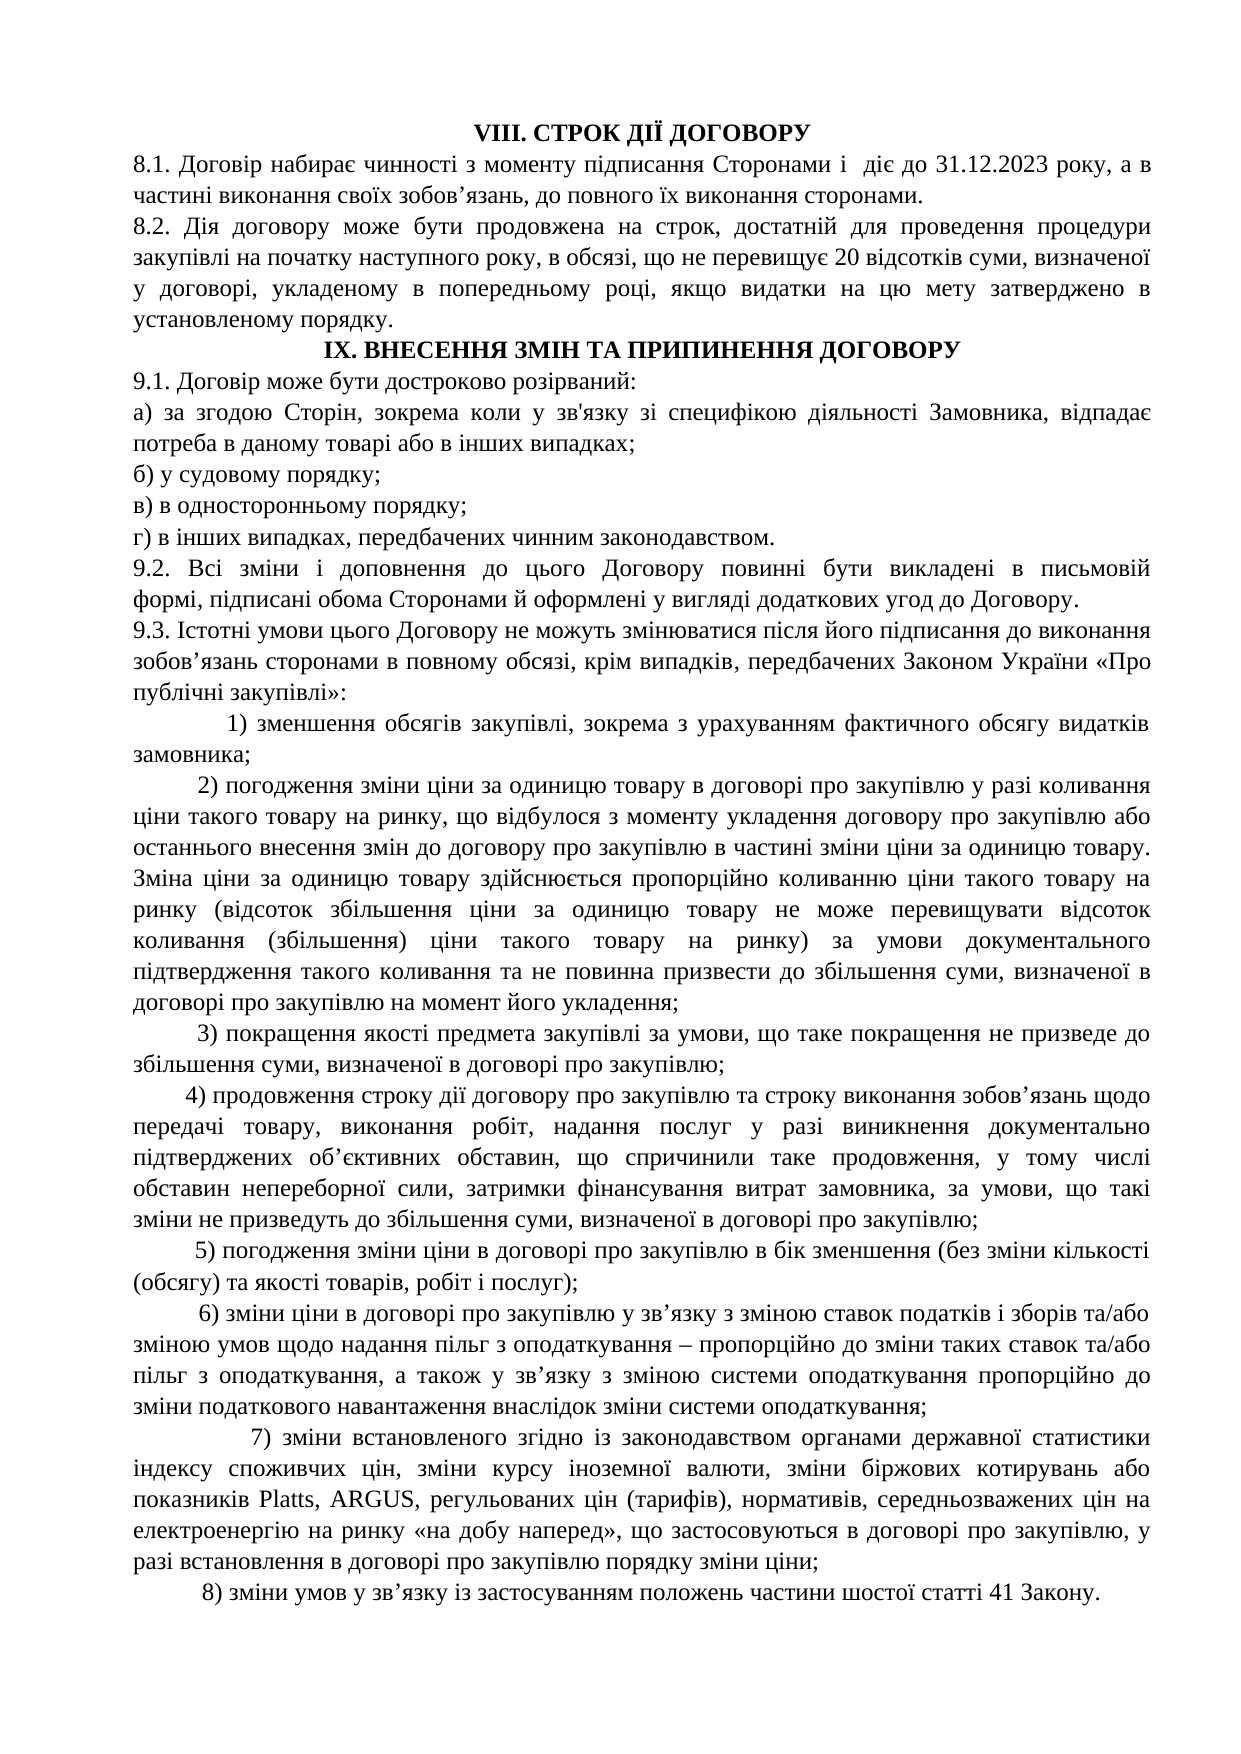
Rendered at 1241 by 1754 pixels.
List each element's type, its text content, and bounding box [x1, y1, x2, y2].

text 8.2. Дія договору може бути продовжена на строк, достатній для проведення процедури закупівлі на початку наступного року, в обсязі, що не перевищує 20 відсотків суми, визначеної у договорі, укладеному в попередньому році, якщо видатки на цю мету затверджено в установленому порядку. [133, 211, 1152, 333]
text 1) зменшення обсягів закупівлі, зокрема з урахуванням фактичного обсягу видатків замовника; [133, 708, 1152, 768]
text а) за згодою Сторін, зокрема коли у зв'язку зі специфікою діяльності Замовника, відпадає потреба в даному товарі або в інших випадках; [133, 397, 1152, 457]
text 7) зміни встановленого згідно із законодавством органами державної статистики індексу споживчих цін, зміни курсу іноземної валюти, зміни біржових котирувань або показників Platts, ARGUS, регульованих цін (тарифів), нормативів, середньозважених цін на електроенергію на ринку «на добу наперед», що застосовуються в договорі про закупівлю, у разі встановлення в договорі про закупівлю порядку зміни ціни; [133, 1422, 1152, 1575]
text 8.1. Договір набирає чинності з моменту підписання Сторонами і діє до 31.12.2023 року, а в частині виконання своїх зобов’язань, до повного їх виконання сторонами. [133, 149, 1152, 209]
text 5) погодження зміни ціни в договорі про закупівлю в бік зменшення (без зміни кількості (обсягу) та якості товарів, робіт і послуг); [133, 1236, 1152, 1295]
text ІX. ВНЕСЕННЯ ЗМІН ТА ПРИПИНЕННЯ ДОГОВОРУ [133, 335, 1152, 364]
text 8) зміни умов у зв’язку із застосуванням положень частини шостої статті 41 Закону. [133, 1577, 1152, 1606]
text б) у судовому порядку; [133, 459, 1152, 488]
text 2) погодження зміни ціни за одиницю товару в договорі про закупівлю у разі коливання ціни такого товару на ринку, що відбулося з моменту укладення договору про закупівлю або останнього внесення змін до договору про закупівлю в частині зміни ціни за одиницю товару. Зміна ціни за одиницю товару здійснюється пропорційно коливанню ціни такого товару на ринку (відсоток збільшення ціни за одиницю товару не може перевищувати відсоток коливання (збільшення) ціни такого товару на ринку) за умови документального підтвердження такого коливання та не повинна призвести до збільшення суми, визначеної в договорі про закупівлю на момент його укладення; [133, 770, 1152, 1016]
text 9.2. Всі зміни і доповнення до цього Договору повинні бути викладені в письмовій формі, підписані обома Сторонами й оформлені у вигляді додаткових угод до Договору. [133, 553, 1152, 612]
text VIIІ. СТРОК ДІЇ ДОГОВОРУ [133, 118, 1152, 147]
text 6) зміни ціни в договорі про закупівлю у зв’язку з зміною ставок податків і зборів та/або зміною умов щодо надання пільг з оподаткування – пропорційно до зміни таких ставок та/або пільг з оподаткування, а також у зв’язку з зміною системи оподаткування пропорційно до зміни податкового навантаження внаслідок зміни системи оподаткування; [133, 1298, 1152, 1419]
text в) в односторонньому порядку; [133, 491, 1152, 519]
text г) в інших випадках, передбачених чинним законодавством. [133, 522, 1152, 550]
text 4) продовження строку дії договору про закупівлю та строку виконання зобов’язань щодо передачі товару, виконання робіт, надання послуг у разі виникнення документально підтверджених об’єктивних обставин, що спричинили таке продовження, у тому числі обставин непереборної сили, затримки фінансування витрат замовника, за умови, що такі зміни не призведуть до збільшення суми, визначеної в договорі про закупівлю; [133, 1080, 1152, 1233]
text 9.3. Істотні умови цього Договору не можуть змінюватися після його підписання до виконання зобов’язань сторонами в повному обсязі, крім випадків, передбачених Законом України «Про публічні закупівлі»: [133, 615, 1152, 706]
text 3) покращення якості предмета закупівлі за умови, що таке покращення не призведе до збільшення суми, визначеної в договорі про закупівлю; [133, 1018, 1152, 1078]
text 9.1. Договір може бути достроково розірваний: [133, 366, 1152, 395]
